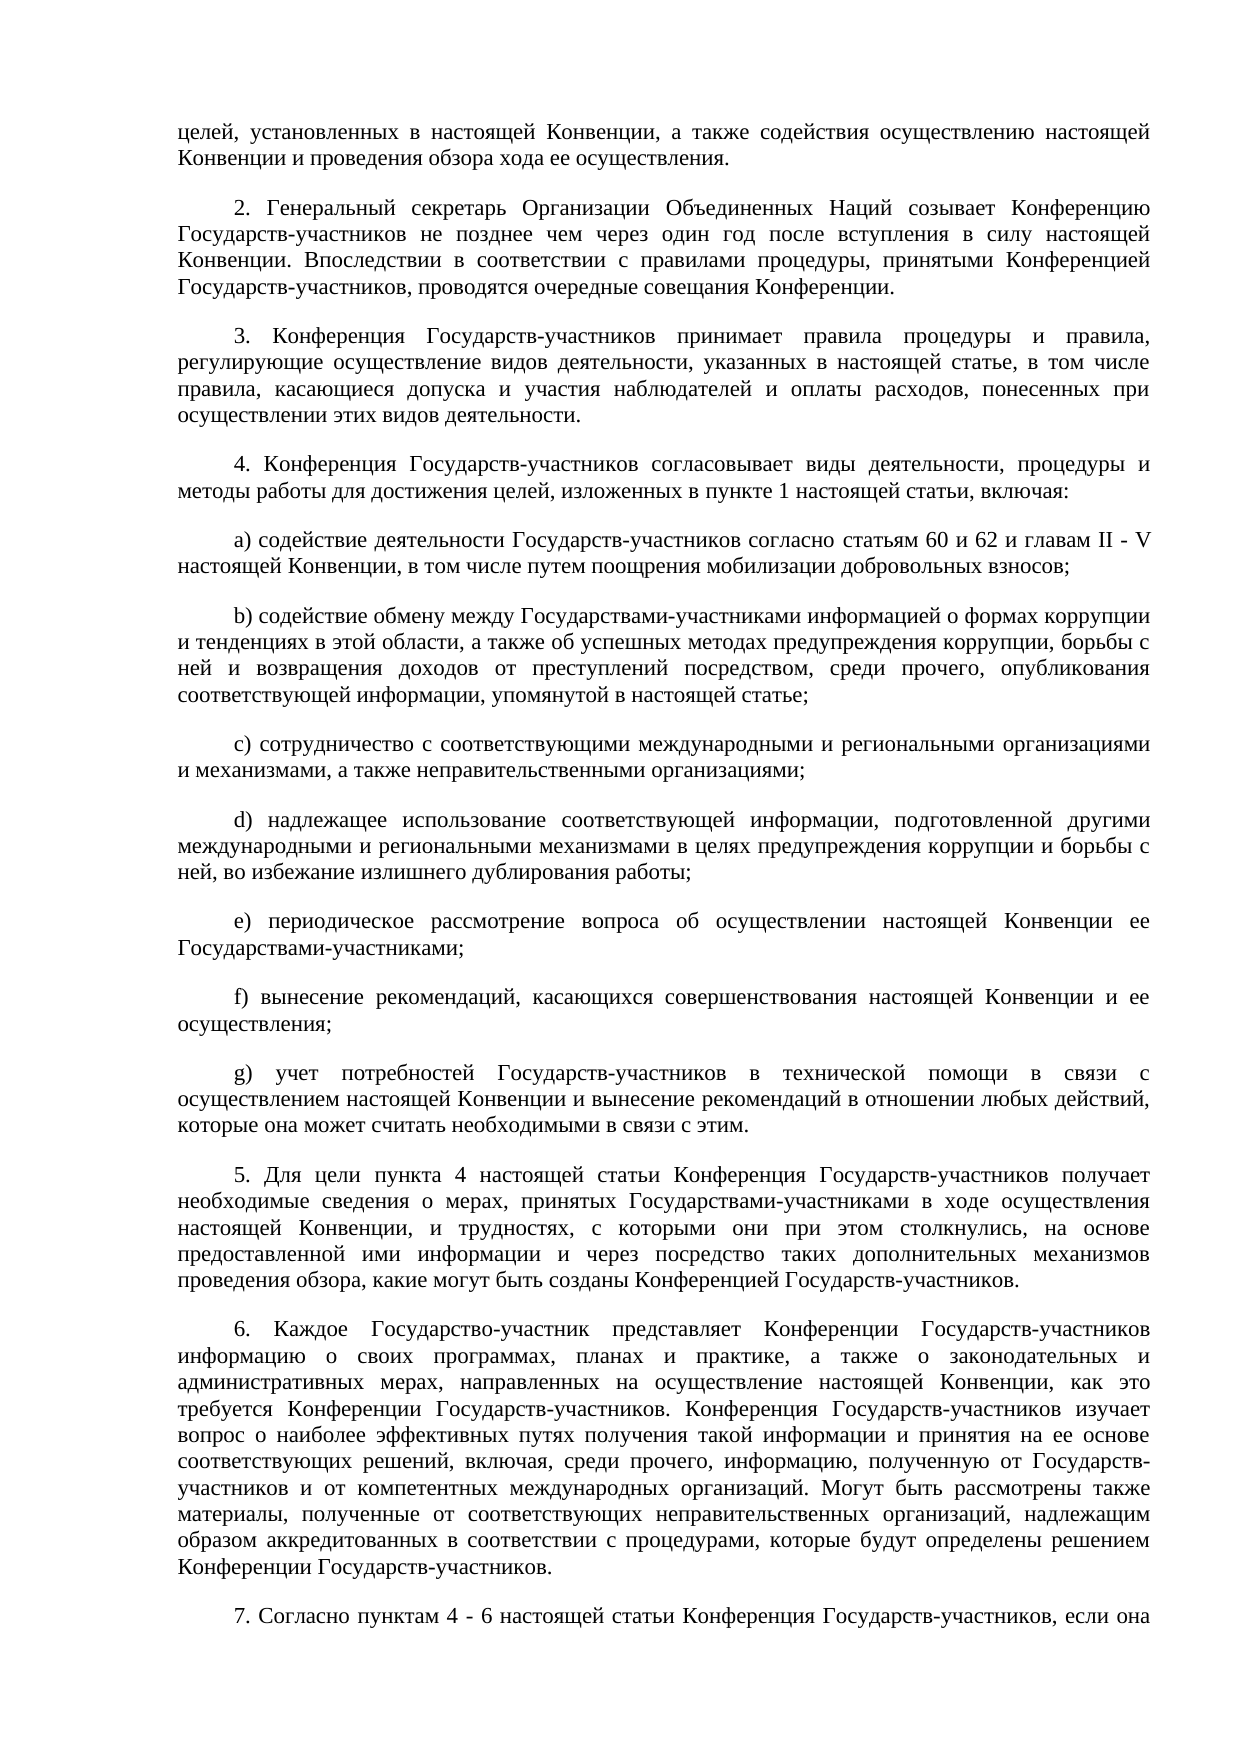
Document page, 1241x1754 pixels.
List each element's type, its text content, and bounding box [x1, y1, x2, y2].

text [177, 1602, 1152, 1628]
text 3. Конференция Государств-участников принимает правила процедуры и правила, регулирующие осуществление видов деятельности, указанных в настоящей статье, в том числе правила, касающиеся допуска и участия наблюдателей и оплаты расходов, понесенных при осуществлении этих видов деятельности. [177, 322, 1152, 427]
text 4. Конференция Государств-участников согласовывает виды деятельности, процедуры и методы работы для достижения целей, изложенных в пункте 1 настоящей статьи, включая: [177, 450, 1152, 503]
text a) содействие деятельности Государств-участников согласно статьям 60 и 62 и главам II - V настоящей Конвенции, в том числе путем поощрения мобилизации добровольных взносов; [177, 526, 1152, 579]
text 5. Для цели пункта 4 настоящей статьи Конференция Государств-участников получает необходимые сведения о мерах, принятых Государствами-участниками в ходе осуществления настоящей Конвенции, и трудностях, с которыми они при этом столкнулись, на основе предоставленной ими информации и через посредство таких дополнительных механизмов проведения обзора, какие могут быть созданы Конференцией Государств-участников. [177, 1161, 1152, 1293]
text 2. Генеральный секретарь Организации Объединенных Наций созывает Конференцию Государств-участников не позднее чем через один год после вступления в силу настоящей Конвенции. Впоследствии в соответствии с правилами процедуры, принятыми Конференцией Государств-участников, проводятся очередные совещания Конференции. [177, 194, 1152, 299]
text g) учет потребностей Государств-участников в технической помощи в связи с осуществлением настоящей Конвенции и вынесение рекомендаций в отношении любых действий, которые она может считать необходимыми в связи с этим. [177, 1059, 1152, 1138]
text 6. Каждое Государство-участник представляет Конференции Государств-участников информацию о своих программах, планах и практике, а также о законодательных и административных мерах, направленных на осуществление настоящей Конвенции, как это требуется Конференции Государств-участников. Конференция Государств-участников изучает вопрос о наиболее эффективных путях получения такой информации и принятия на ее основе соответствующих решений, включая, среди прочего, информацию, полученную от Государств-участников и от компетентных международных организаций. Могут быть рассмотрены также материалы, полученные от соответствующих неправительственных организаций, надлежащим образом аккредитованных в соответствии с процедурами, которые будут определены решением Конференции Государств-участников. [177, 1316, 1152, 1579]
text c) сотрудничество с соответствующими международными и региональными организациями и механизмами, а также неправительственными организациями; [177, 730, 1152, 783]
text d) надлежащее использование соответствующей информации, подготовленной другими международными и региональными механизмами в целях предупреждения коррупции и борьбы с ней, во избежание излишнего дублирования работы; [177, 806, 1152, 885]
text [177, 118, 1152, 171]
text e) периодическое рассмотрение вопроса об осуществлении настоящей Конвенции ее Государствами-участниками; [177, 908, 1152, 960]
text f) вынесение рекомендаций, касающихся совершенствования настоящей Конвенции и ее осуществления; [177, 983, 1152, 1036]
text b) содействие обмену между Государствами-участниками информацией о формах коррупции и тенденциях в этой области, а также об успешных методах предупреждения коррупции, борьбы с ней и возвращения доходов от преступлений посредством, среди прочего, опубликования соответствующей информации, упомянутой в настоящей статье; [177, 602, 1152, 707]
